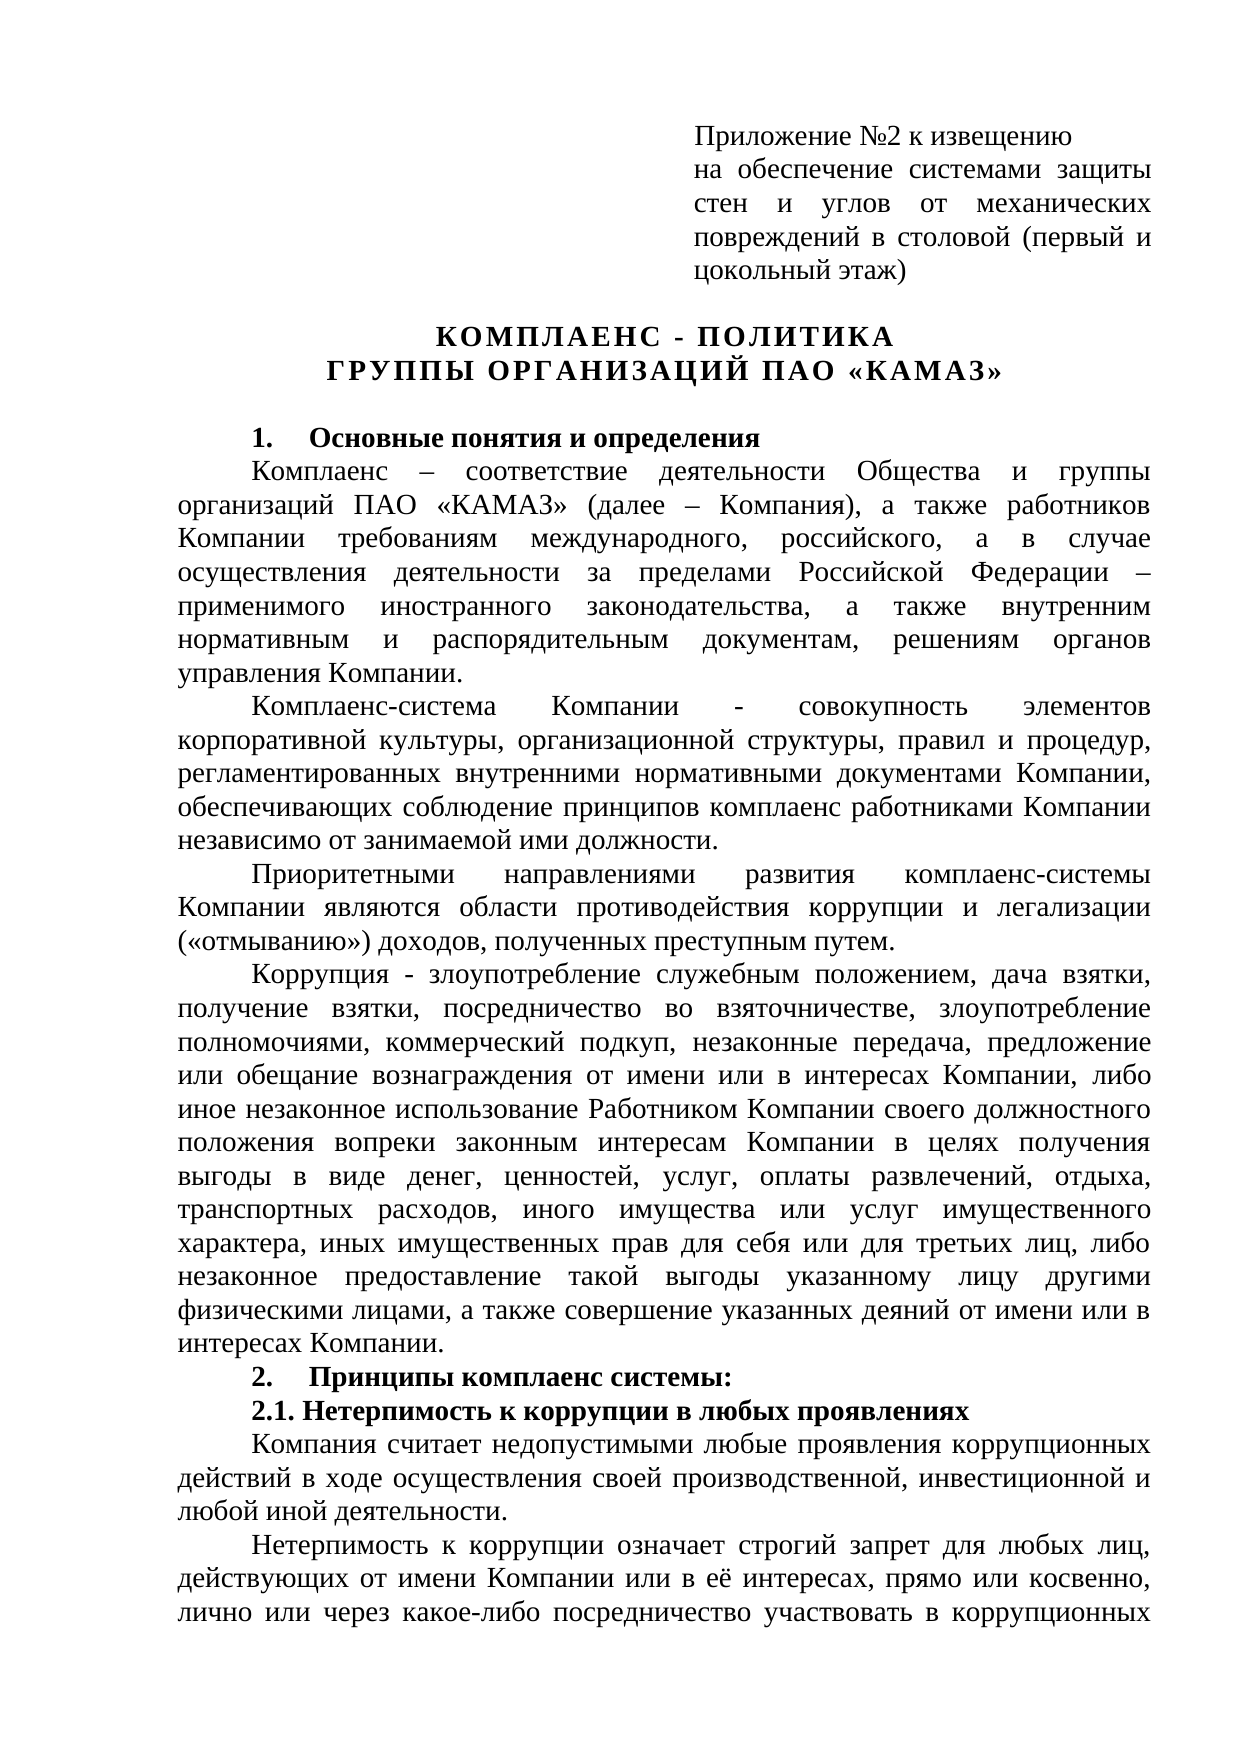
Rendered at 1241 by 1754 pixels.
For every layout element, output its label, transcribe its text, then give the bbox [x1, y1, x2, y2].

text ГРУППЫ ОРГАНИЗАЦИЙ ПАО «КАМАЗ» [177, 353, 1152, 386]
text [177, 1527, 1152, 1627]
text Компания считает недопустимыми любые проявления коррупционных действий в ходе осуществления своей производственной, инвестиционной и любой иной деятельности. [177, 1426, 1152, 1527]
text Комплаенс – соответствие деятельности Общества и группы организаций ПАО «КАМАЗ» (далее – Компания), а также работников Компании требованиям международного, российского, а в случае осуществления деятельности за пределами Российской Федерации – применимого иностранного законодательства, а также внутренним нормативным и распорядительным документам, решениям органов управления Компании. [177, 453, 1152, 688]
text Комплаенс-система Компании - совокупность элементов корпоративной культуры, организационной структуры, правил и процедур, регламентированных внутренними нормативными документами Компании, обеспечивающих соблюдение принципов комплаенс работниками Компании независимо от занимаемой ими должности. [177, 688, 1152, 856]
list Принципы комплаенс системы: [177, 1359, 1152, 1393]
text на обеспечение системами защиты стен и углов от механических повреждений в столовой (первый и цокольный этаж) [693, 152, 1152, 286]
text Коррупция - злоупотребление служебным положением, дача взятки, получение взятки, посредничество во взяточничестве, злоупотребление полномочиями, коммерческий подкуп, незаконные передача, предложение или обещание вознаграждения от имени или в интересах Компании, либо иное незаконное использование Работником Компании своего должностного положения вопреки законным интересам Компании в целях получения выгоды в виде денег, ценностей, услуг, оплаты развлечений, отдыха, транспортных расходов, иного имущества или услуг имущественного характера, иных имущественных прав для себя или для третьих лиц, либо незаконное предоставление такой выгоды указанному лицу другими физическими лицами, а также совершение указанных деяний от имени или в интересах Компании. [177, 957, 1152, 1359]
list Основные понятия и определения [177, 420, 1152, 453]
text Приложение №2 к извещению [177, 118, 1152, 152]
text 2.1. Нетерпимость к коррупции в любых проявлениях [177, 1393, 1152, 1426]
text КОМПЛАЕНС - ПОЛИТИКА [177, 319, 1152, 353]
text Приоритетными направлениями развития комплаенс-системы Компании являются области противодействия коррупции и легализации («отмыванию») доходов, полученных преступным путем. [177, 856, 1152, 957]
